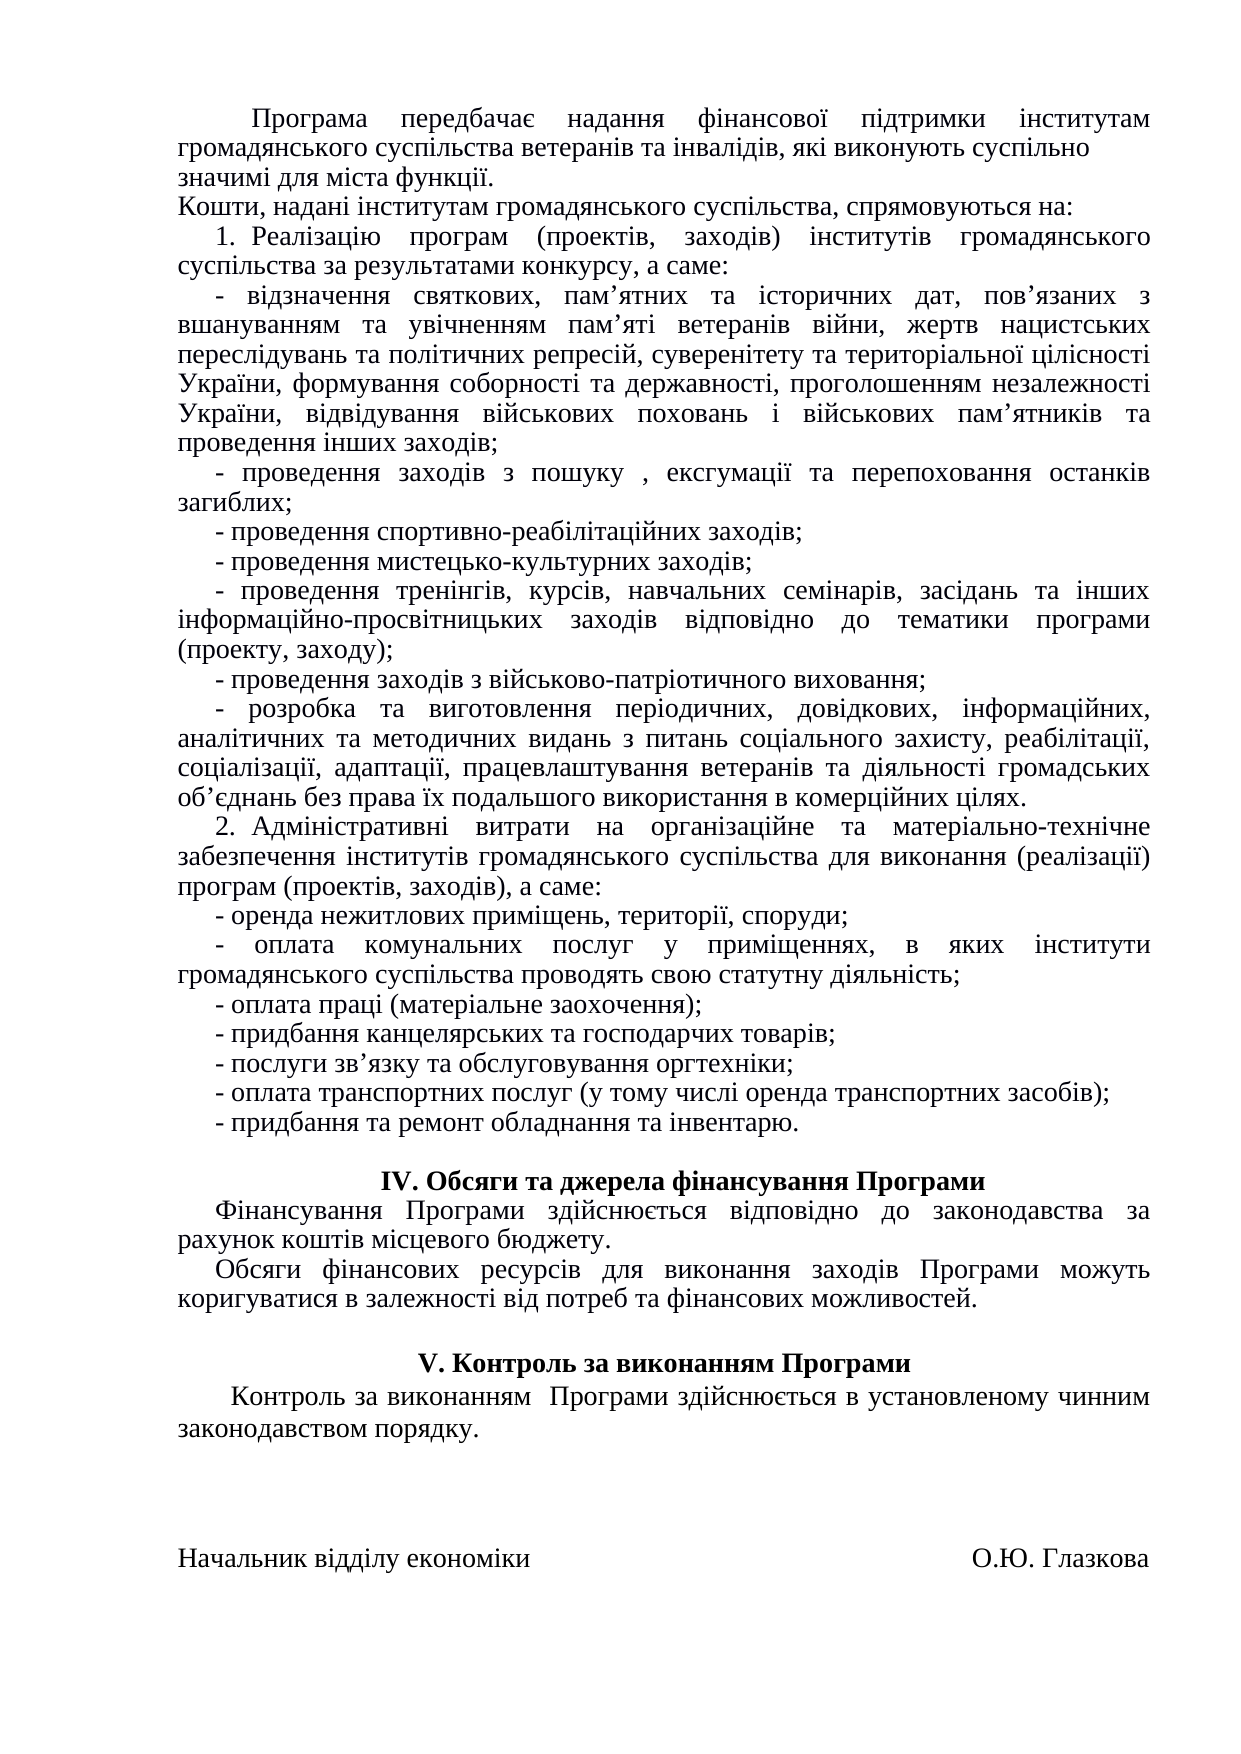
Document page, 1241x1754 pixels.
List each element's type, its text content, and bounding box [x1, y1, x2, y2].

text - проведення заходів з військово-патріотичного виховання; [177, 664, 1152, 694]
text Обсяги фінансових ресурсів для виконання заходів Програми можуть коригуватися в залежності від потреб та фінансових можливостей. [177, 1255, 1152, 1314]
text - проведення спортивно-реабілітаційних заходів; [177, 517, 1152, 546]
list - придбання канцелярських та господарчих товарів; [177, 1019, 1152, 1048]
list Адміністративні витрати на організаційне та матеріально-технічне забезпечення інститутів громадянського суспільства для виконання (реалізації) програм (проектів, заходів), а саме: [177, 812, 1152, 901]
list - придбання та ремонт обладнання та інвентарю. [177, 1107, 1152, 1137]
text V. Контроль за виконанням Програми [177, 1346, 1152, 1379]
text Програма передбачає надання фінансової підтримки інститутам громадянського суспільства ветеранів та інвалідів, які виконують суспільно [177, 103, 1152, 162]
text - проведення мистецько-культурних заходів; [177, 546, 1152, 576]
text - розробка та виготовлення періодичних, довідкових, інформаційних, аналітичних та методичних видань з питань соціального захисту, реабілітації, соціалізації, адаптації, працевлаштування ветеранів та діяльності громадських об’єднань без права їх подальшого використання в комерційних цілях. [177, 694, 1152, 812]
text Контроль за виконанням Програми здійснюється в установленому чинним законодавством порядку. [177, 1379, 1152, 1443]
text Кошти, надані інститутам громадянського суспільства, спрямовуються на: [177, 192, 1152, 221]
text значимі для міста функції. [177, 162, 1152, 192]
list - оплата транспортних послуг (у тому числі оренда транспортних засобів); [177, 1078, 1152, 1107]
text - проведення тренінгів, курсів, навчальних семінарів, засідань та інших інформаційно-просвітницьких заходів відповідно до тематики програми (проекту, заходу); [177, 576, 1152, 664]
list - оплата комунальних послуг у приміщеннях, в яких інститути громадянського суспільства проводять свою статутну діяльність; [177, 930, 1152, 989]
list Реалізацію програм (проектів, заходів) інститутів громадянського суспільства за результатами конкурсу, а саме: [177, 221, 1152, 281]
text Начальник відділу економіки О.Ю. Глазкова [177, 1541, 1152, 1573]
list Фінансування Програми здійснюється відповідно до законодавства за рахунок коштів місцевого бюджету. [177, 1196, 1152, 1255]
list - оплата праці (матеріальне заохочення); [177, 989, 1152, 1019]
list IV. Обсяги та джерела фінансування Програми [177, 1166, 1152, 1196]
list - послуги зв’язку та обслуговування оргтехніки; [177, 1048, 1152, 1078]
text - проведення заходів з пошуку , ексгумації та перепоховання останків загиблих; [177, 458, 1152, 517]
list - оренда нежитлових приміщень, території, споруди; [215, 901, 1152, 930]
text - відзначення святкових, пам’ятних та історичних дат, пов’язаних з вшануванням та увічненням пам’яті ветеранів війни, жертв нацистських переслідувань та політичних репресій, суверенітету та територіальної цілісності України, формування соборності та державності, проголошенням незалежності України, відвідування військових поховань і військових пам’ятників та проведення інших заходів; [177, 281, 1152, 458]
